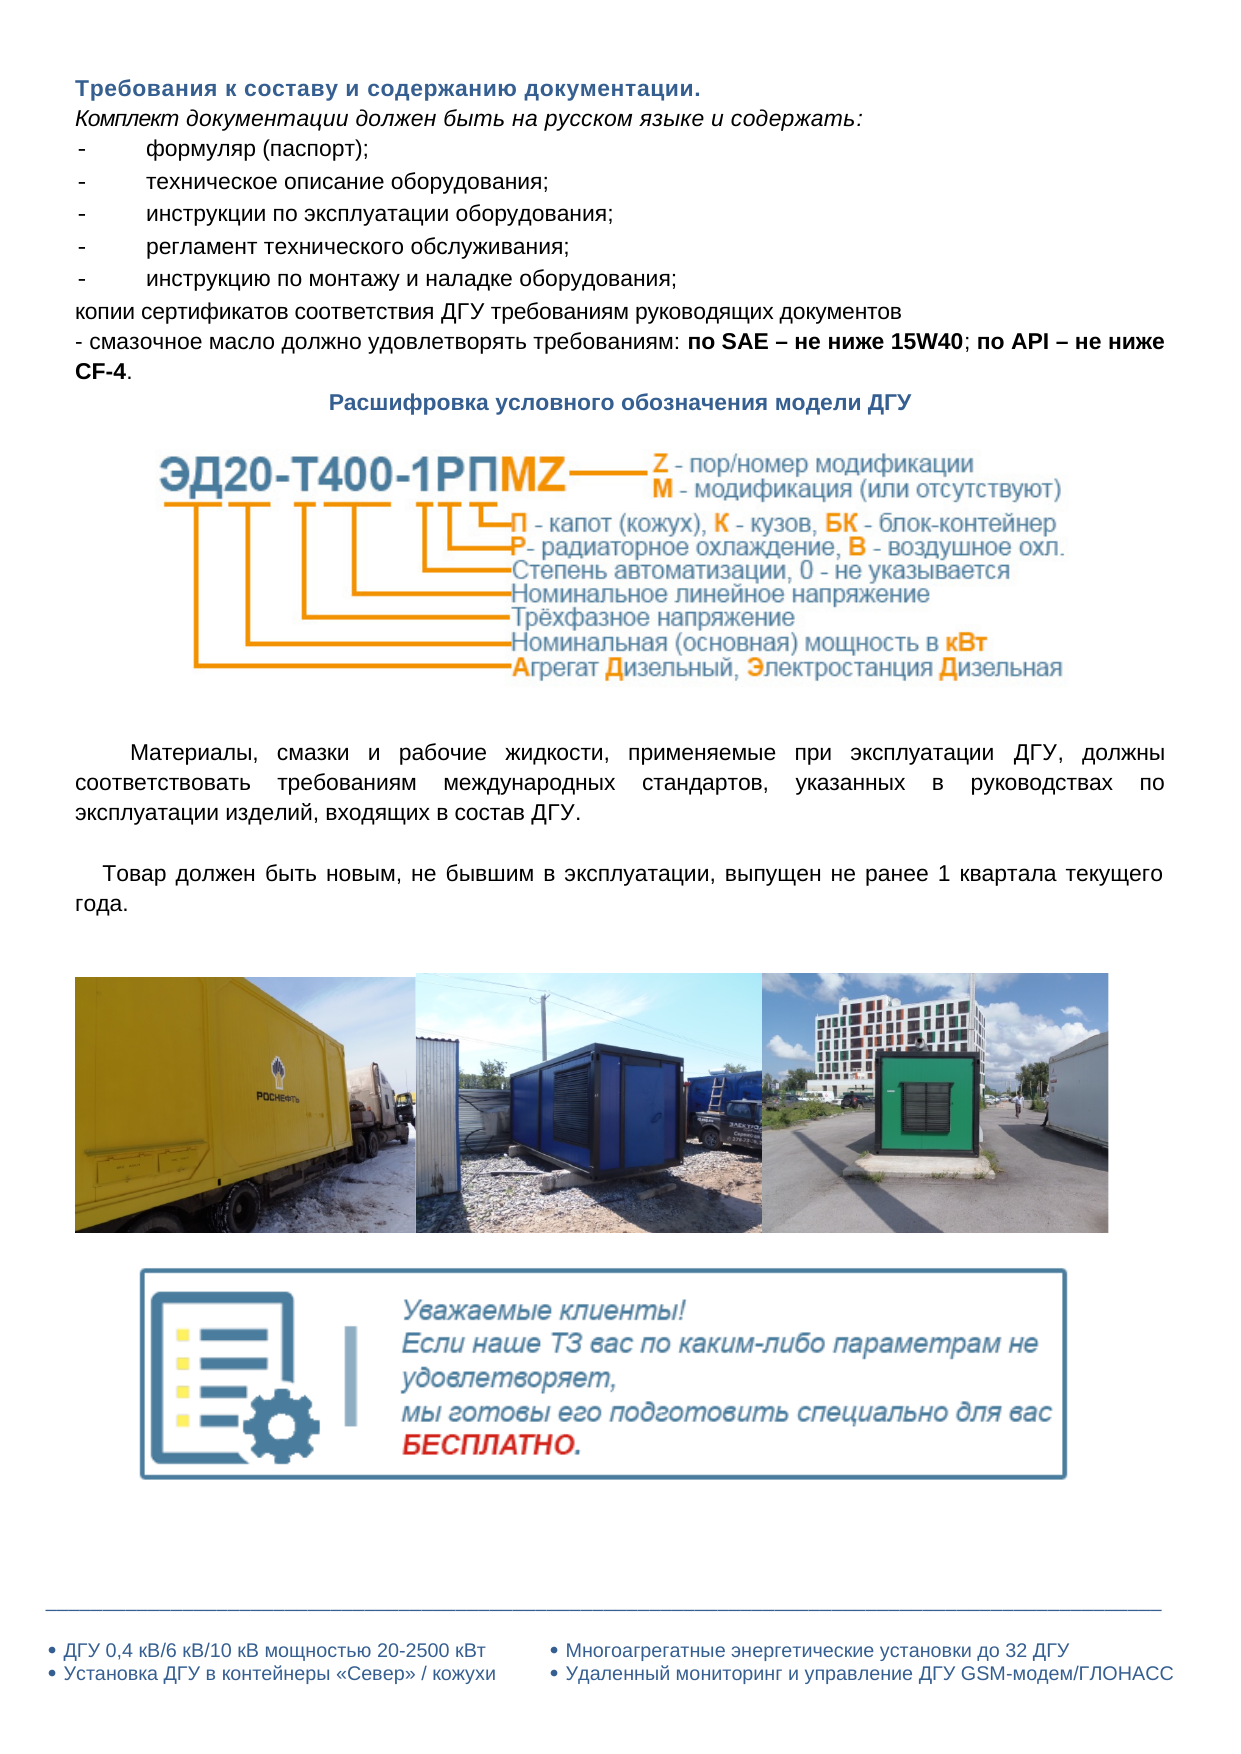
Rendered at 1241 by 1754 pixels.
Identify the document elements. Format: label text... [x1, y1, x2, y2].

text копии сертификатов соответствия ДГУ требованиям руководящих документов [75, 298, 1165, 324]
picture [155, 449, 1085, 703]
text - смазочное масло должно удовлетворять требованиям: по SAE – не ниже 15W40; по API – не ниже CF-4. [75, 328, 1165, 385]
text Материалы, смазки и рабочие жидкости, применяемые при эксплуатации ДГУ, должны соответствовать требованиям международных стандартов, указанных в руководствах по эксплуатации изделий, входящих в состав ДГУ. [75, 739, 1165, 826]
list техническое описание оборудования; [75, 168, 1165, 196]
text Требования к составу и содержанию документации. [75, 75, 1165, 101]
text Комплект документации должен быть на русском языке и содержать: [75, 105, 1165, 132]
picture [134, 1256, 1072, 1494]
text Товар должен быть новым, не бывшим в эксплуатации, выпущен не ранее 1 квартала текущего года. [75, 859, 1165, 916]
picture [75, 973, 1109, 1233]
list инструкцию по монтажу и наладке оборудования; [75, 265, 1165, 294]
list инструкции по эксплуатации оборудования; [75, 200, 1165, 229]
list формуляр (паспорт); [75, 135, 1165, 164]
list регламент технического обслуживания; [75, 233, 1165, 261]
